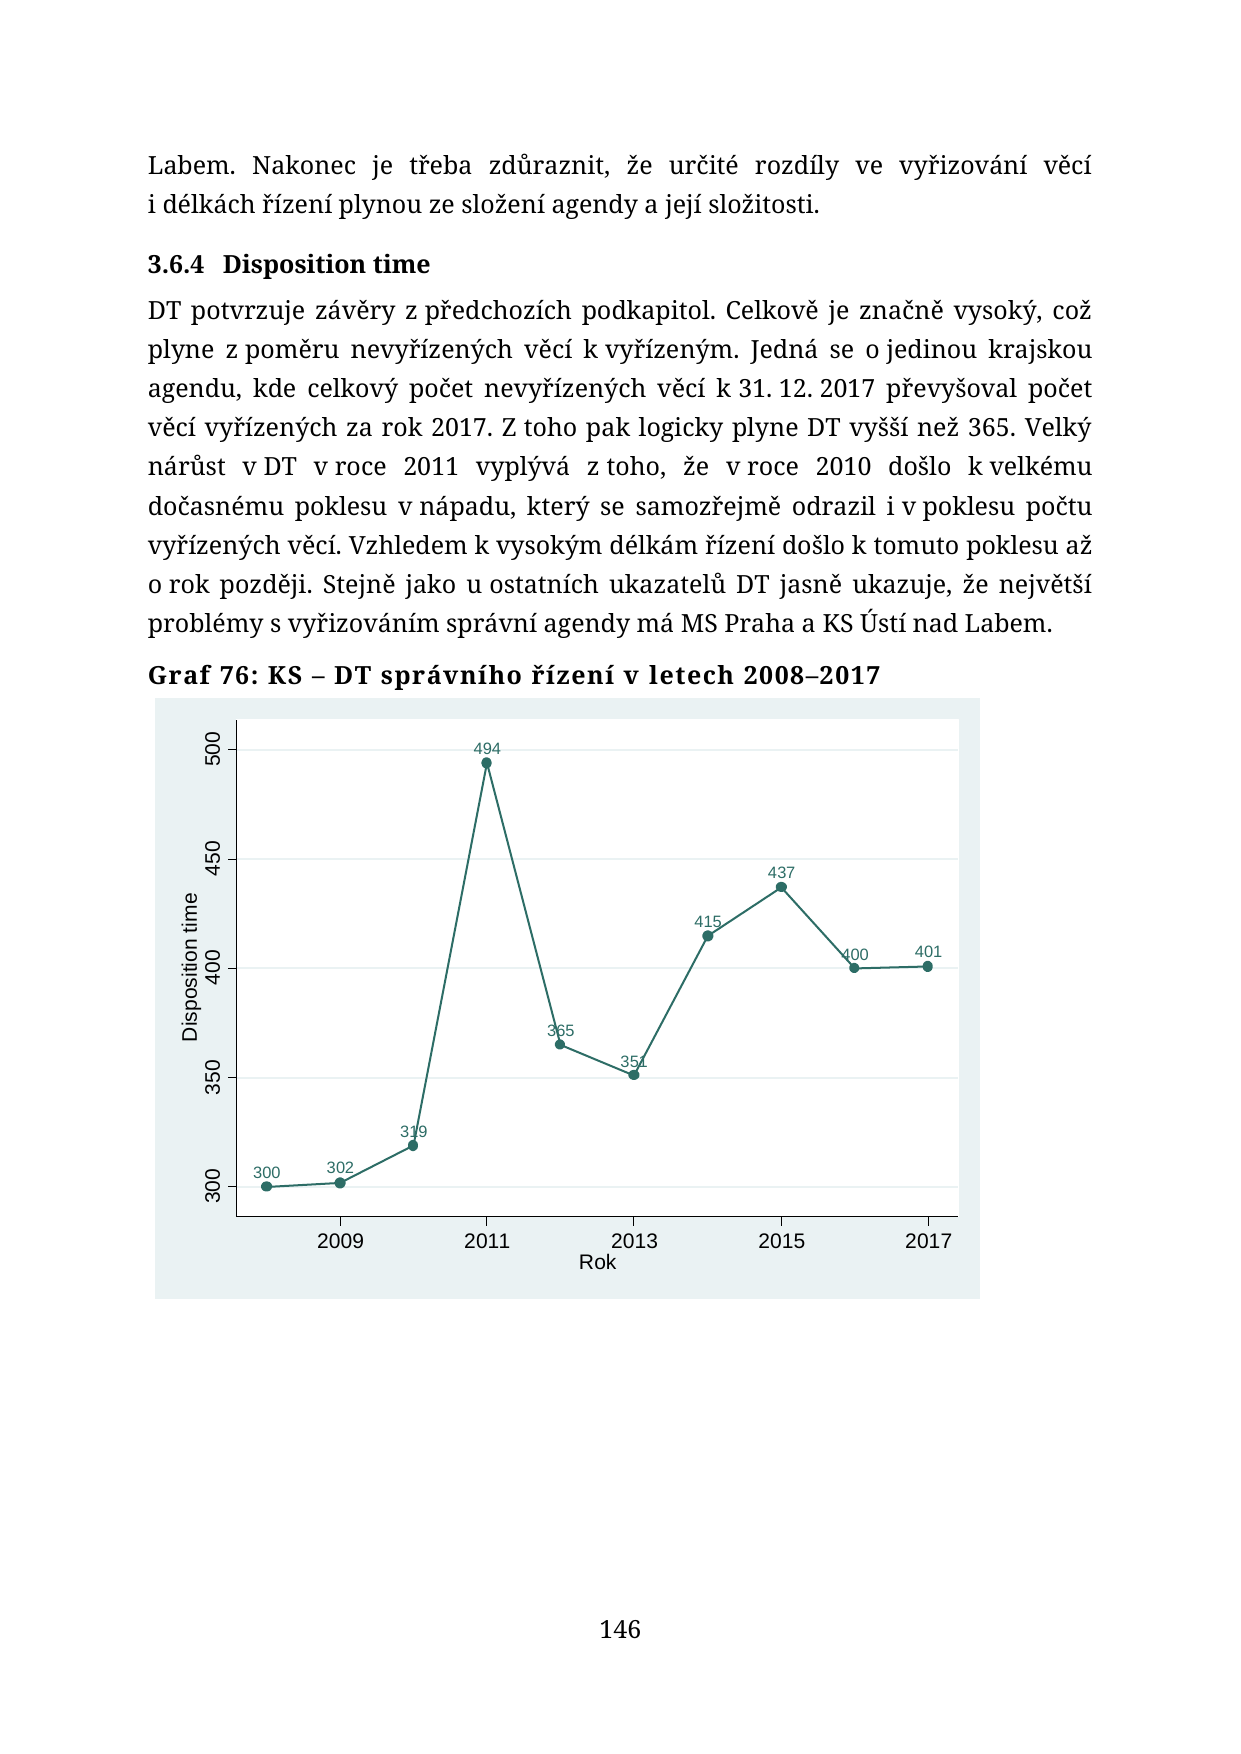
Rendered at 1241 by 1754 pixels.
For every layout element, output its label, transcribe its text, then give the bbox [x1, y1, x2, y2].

subtitle Disposition time [148, 247, 1092, 281]
subtitle Graf 76: KS – DT správního řízení v letech 2008–2017 [148, 657, 1092, 691]
text DT potvrzuje závěry z předchozích podkapitol. Celkově je značně vysoký, což plyne z poměru nevyřízených věcí k vyřízeným. Jedná se o jedinou krajskou agendu, kde celkový počet nevyřízených věcí k 31. 12. 2017 převyšoval počet věcí vyřízených za rok 2017. Z toho pak logicky plyne DT vyšší než 365. Velký nárůst v DT v roce 2011 vyplývá z toho, že v roce 2010 došlo k velkému dočasnému poklesu v nápadu, který se samozřejmě odrazil i v poklesu počtu vyřízených věcí. Vzhledem k vysokým délkám řízení došlo k tomuto poklesu až o rok později. Stejně jako u ostatních ukazatelů DT jasně ukazuje, že největší problémy s vyřizováním správní agendy má MS Praha a KS Ústí nad Labem. [148, 292, 1092, 640]
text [148, 148, 1092, 221]
